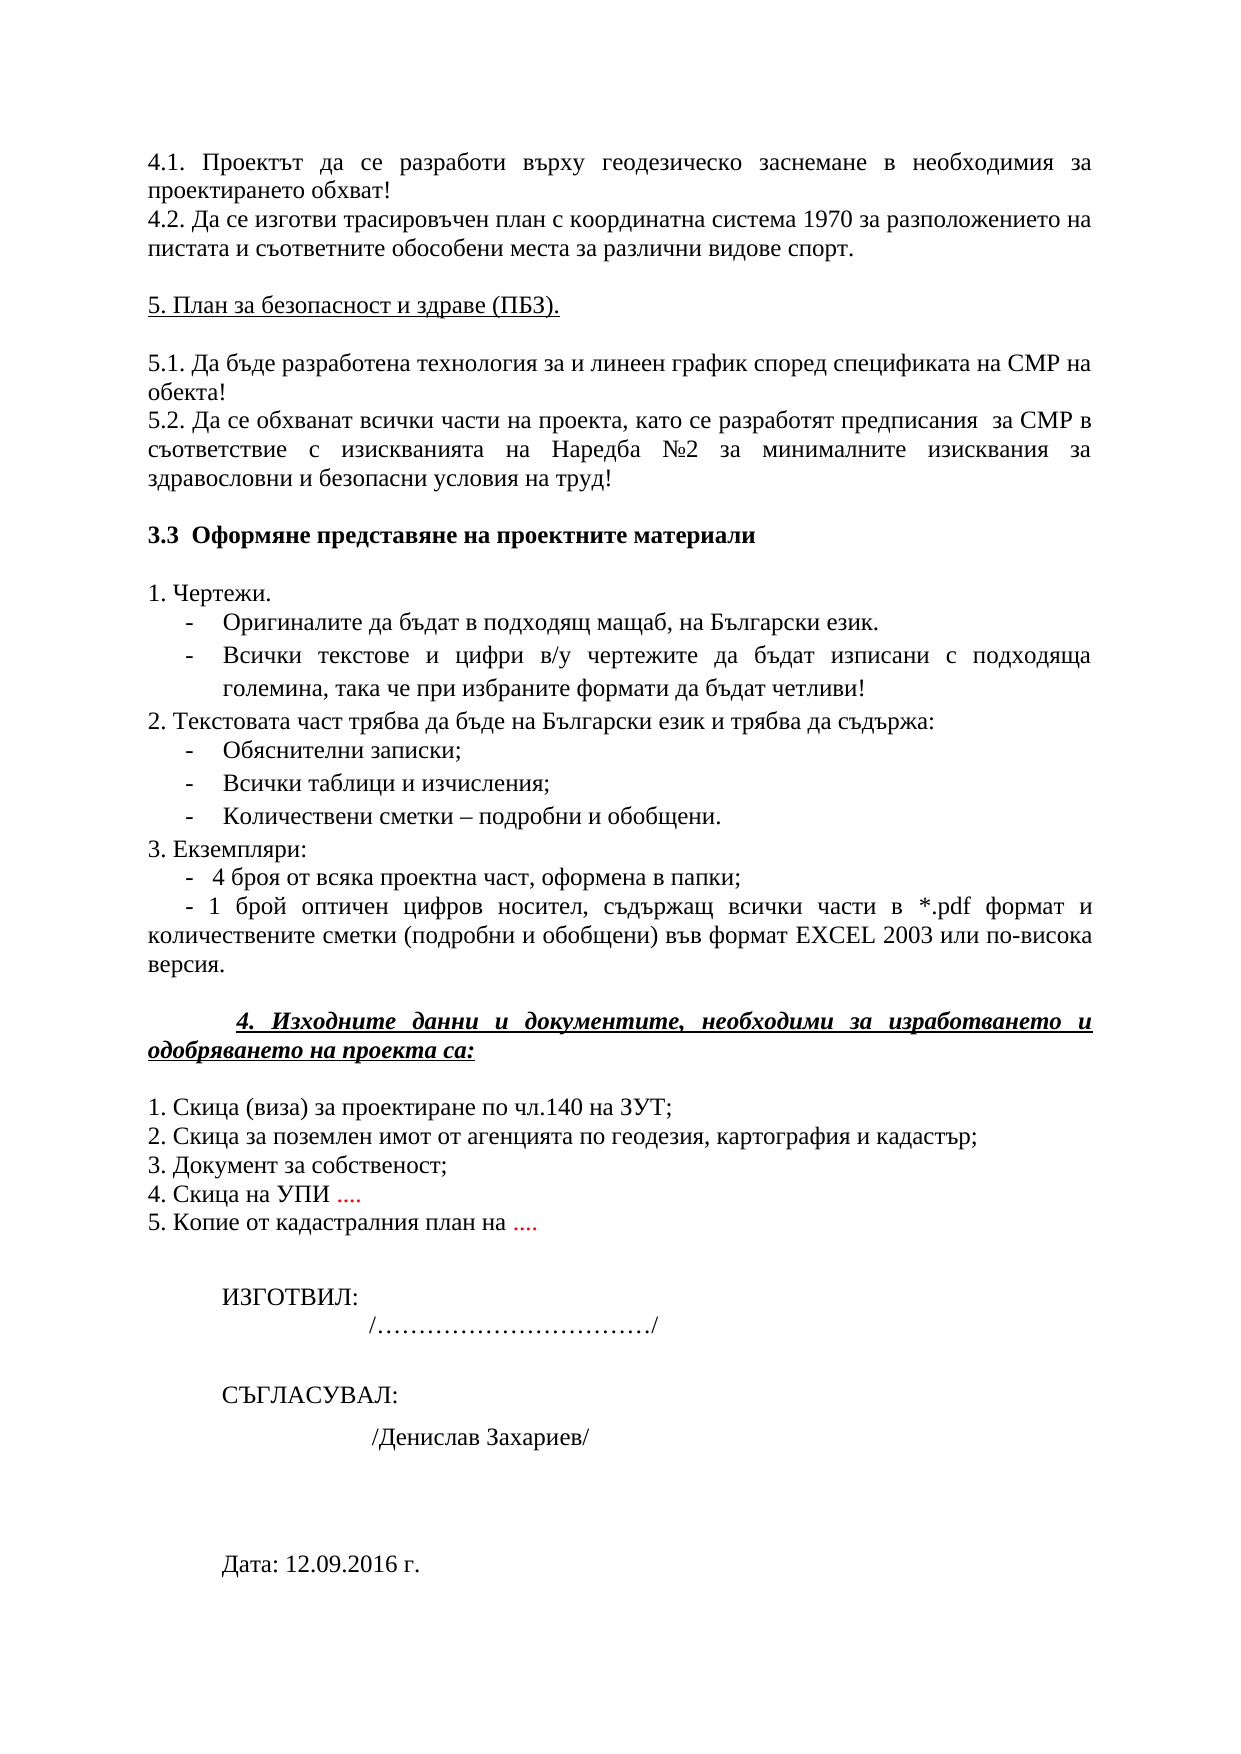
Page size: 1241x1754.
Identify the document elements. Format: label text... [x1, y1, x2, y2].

list Количествени сметки – подробни и обобщени. [185, 801, 1092, 829]
text Изготвил: [148, 1282, 1092, 1311]
list Обяснителни записки; [185, 735, 1092, 763]
list Всички текстове и цифри в/у чертежите да бъдат изписани с подходяща големина, така че при избраните формати да бъдат четливи! [185, 640, 1092, 702]
text 5. Копие от кадастралния план на .... [148, 1207, 1092, 1236]
list Оригиналите да бъдат в подходящ мащаб, на Български език. [185, 607, 1092, 636]
text 5. План за безопасност и здраве (ПБЗ). [148, 291, 1092, 319]
text 2. Текстовата част трябва да бъде на Български език и трябва да съдържа: [148, 706, 1092, 735]
text 2. Скица за поземлен имот от агенцията по геодезия, картография и кадастър; [148, 1121, 1092, 1150]
text 1. Скица (виза) за проектиране по чл.140 на ЗУТ; [148, 1092, 1092, 1121]
text /……………………………/ [148, 1311, 1092, 1339]
text - 4 броя от всяка проектна част, оформена в папки; [148, 862, 1092, 891]
text 5.1. Да бъде разработена технология за и линеен график според спецификата на СМР на обекта! [148, 348, 1092, 406]
text 1. Чертежи. [148, 578, 1092, 607]
text 3. Документ за собственост; [148, 1150, 1092, 1179]
text 4.1. Проектът да се разработи върху геодезическо заснемане в необходимия за проектирането обхват! [148, 147, 1092, 204]
text 4.2. Да се изготви трасировъчен план с координатна система 1970 за разположението на пистата и съответните обособени места за различни видове спорт. [148, 204, 1092, 262]
text - 1 брой оптичен цифров носител, съдържащ всички части в *.pdf формат и количествените сметки (подробни и обобщени) във формат EXCEL 2003 или по-висока версия. [148, 891, 1092, 977]
text СЪГЛАСУВАЛ: [148, 1381, 1092, 1409]
text 5.2. Да се обхванат всички части на проекта, като се разработят предписания за СМР в съответствие с изискванията на Наредба №2 за минималните изисквания за здравословни и безопасни условия на труд! [148, 406, 1092, 492]
text 4. Изходните данни и документите, необходими за изработването и одобряването на проекта са: [148, 1006, 1092, 1064]
text 3.3 Оформяне представяне на проектните материали [148, 521, 1092, 549]
text 4. Скица на УПИ .... [148, 1179, 1092, 1207]
text 3. Екземпляри: [148, 834, 1092, 862]
text Дата: 12.09.2016 г. [148, 1549, 1092, 1578]
list Всички таблици и изчисления; [185, 768, 1092, 796]
text /Денислав Захариев/ [148, 1422, 1092, 1451]
